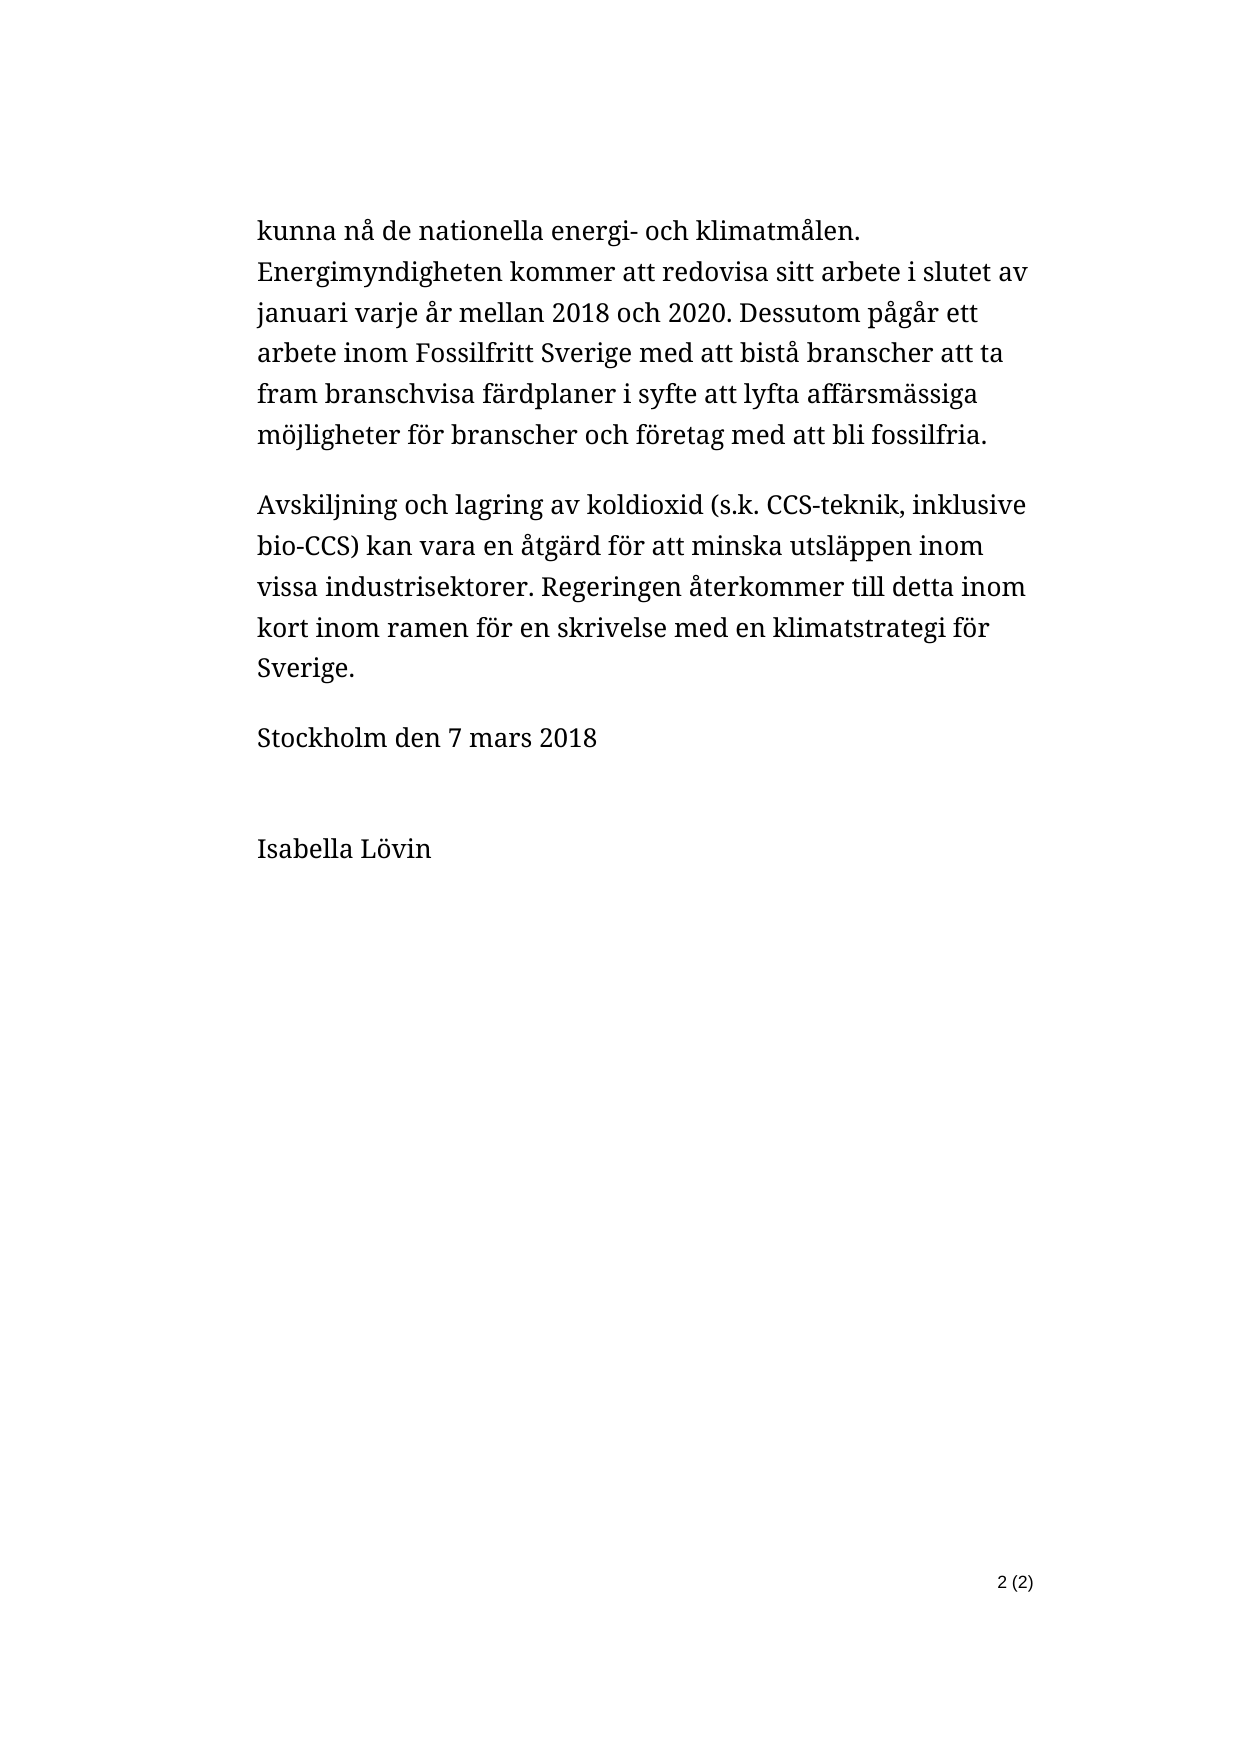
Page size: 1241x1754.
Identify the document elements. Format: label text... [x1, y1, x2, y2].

text Stockholm den 7 mars 2018 [257, 720, 1033, 756]
text Avskiljning och lagring av koldioxid (s.k. CCS-teknik, inklusive bio-CCS) kan vara en åtgärd för att minska utsläppen inom vissa industrisektorer. Regeringen återkommer till detta inom kort inom ramen för en skrivelse med en klimatstrategi för Sverige. [257, 487, 1033, 686]
text Isabella Lövin [257, 790, 1033, 866]
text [257, 213, 1033, 452]
